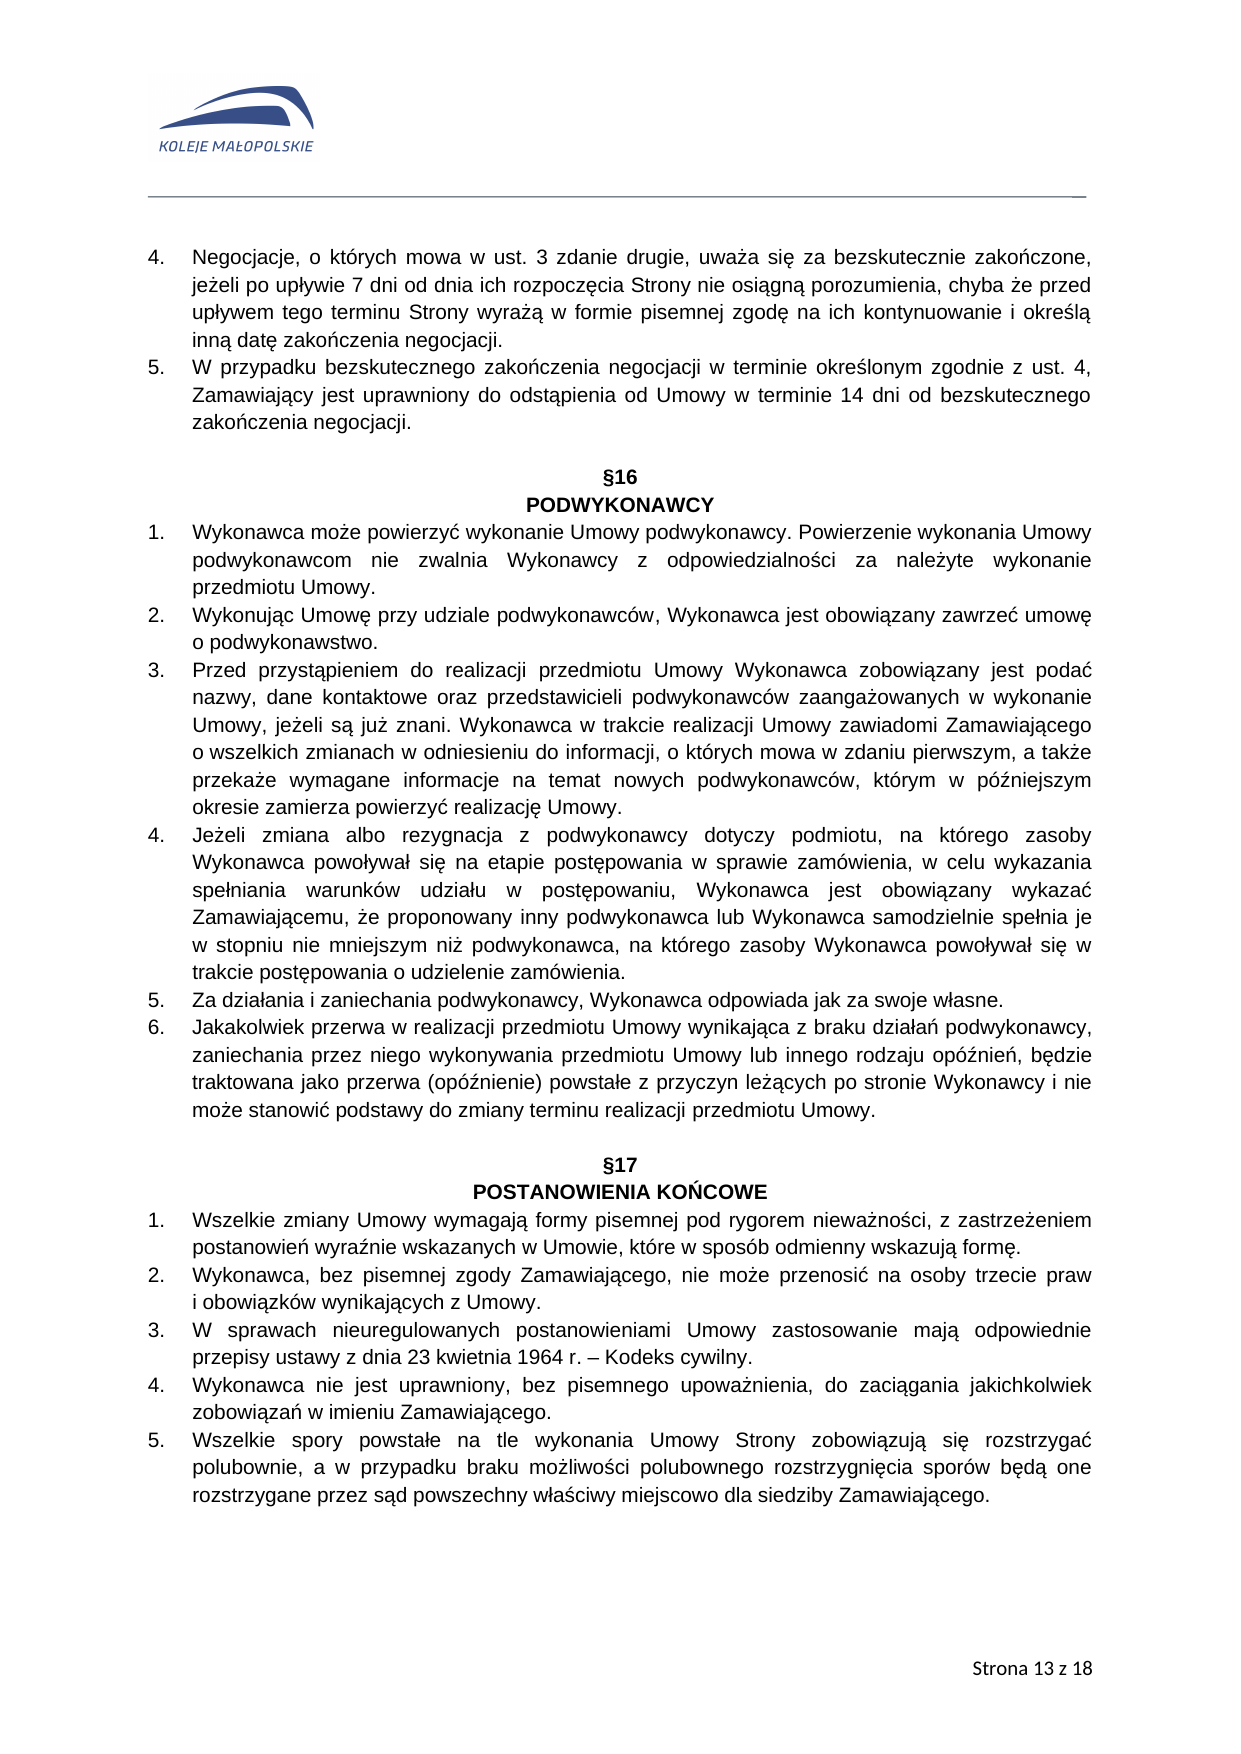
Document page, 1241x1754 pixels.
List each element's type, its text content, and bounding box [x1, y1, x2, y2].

list Wykonawca nie jest uprawniony, bez pisemnego upoważnienia, do zaciągania jakichkolwiek zobowiązań w imieniu Zamawiającego. [148, 1373, 1093, 1424]
list W przypadku bezskutecznego zakończenia negocjacji w terminie określonym zgodnie z ust. 4, Zamawiający jest uprawniony do odstąpienia od Umowy w terminie 14 dni od bezskutecznego zakończenia negocjacji. [148, 355, 1093, 434]
list Wszelkie zmiany Umowy wymagają formy pisemnej pod rygorem nieważności, z zastrzeżeniem postanowień wyraźnie wskazanych w Umowie, które w sposób odmienny wskazują formę. [148, 1208, 1093, 1259]
picture [147, 73, 321, 162]
text §16 [148, 465, 1093, 489]
list Wykonując Umowę przy udziale podwykonawców, Wykonawca jest obowiązany zawrzeć umowę o podwykonawstwo. [148, 603, 1093, 654]
list Za działania i zaniechania podwykonawcy, Wykonawca odpowiada jak za swoje własne. [148, 988, 1093, 1012]
text PODWYKONAWCY [148, 493, 1093, 517]
list §17 [148, 1153, 1093, 1177]
list Postanowienia końcowe [148, 1180, 1093, 1204]
list Wykonawca może powierzyć wykonanie Umowy podwykonawcy. Powierzenie wykonania Umowy podwykonawcom nie zwalnia Wykonawcy z odpowiedzialności za należyte wykonanie przedmiotu Umowy. [148, 520, 1093, 599]
list Przed przystąpieniem do realizacji przedmiotu Umowy Wykonawca zobowiązany jest podać nazwy, dane kontaktowe oraz przedstawicieli podwykonawców zaangażowanych w wykonanie Umowy, jeżeli są już znani. Wykonawca w trakcie realizacji Umowy zawiadomi Zamawiającego o wszelkich zmianach w odniesieniu do informacji, o których mowa w zdaniu pierwszym, a także przekaże wymagane informacje na temat nowych podwykonawców, którym w późniejszym okresie zamierza powierzyć realizację Umowy. [148, 658, 1093, 819]
list Wykonawca, bez pisemnej zgody Zamawiającego, nie może przenosić na osoby trzecie praw i obowiązków wynikających z Umowy. [148, 1263, 1093, 1314]
list Wszelkie spory powstałe na tle wykonania Umowy Strony zobowiązują się rozstrzygać polubownie, a w przypadku braku możliwości polubownego rozstrzygnięcia sporów będą one rozstrzygane przez sąd powszechny właściwy miejscowo dla siedziby Zamawiającego. [148, 1428, 1093, 1507]
list Jeżeli zmiana albo rezygnacja z podwykonawcy dotyczy podmiotu, na którego zasoby Wykonawca powoływał się na etapie postępowania w sprawie zamówienia, w celu wykazania spełniania warunków udziału w postępowaniu, Wykonawca jest obowiązany wykazać Zamawiającemu, że proponowany inny podwykonawca lub Wykonawca samodzielnie spełnia je w stopniu nie mniejszym niż podwykonawca, na którego zasoby Wykonawca powoływał się w trakcie postępowania o udzielenie zamówienia. [148, 823, 1093, 984]
list Negocjacje, o których mowa w ust. 3 zdanie drugie, uważa się za bezskutecznie zakończone, jeżeli po upływie 7 dni od dnia ich rozpoczęcia Strony nie osiągną porozumienia, chyba że przed upływem tego terminu Strony wyrażą w formie pisemnej zgodę na ich kontynuowanie i określą inną datę zakończenia negocjacji. [148, 245, 1093, 352]
list W sprawach nieuregulowanych postanowieniami Umowy zastosowanie mają odpowiednie przepisy ustawy z dnia 23 kwietnia 1964 r. – Kodeks cywilny. [148, 1318, 1093, 1369]
list Jakakolwiek przerwa w realizacji przedmiotu Umowy wynikająca z braku działań podwykonawcy, zaniechania przez niego wykonywania przedmiotu Umowy lub innego rodzaju opóźnień, będzie traktowana jako przerwa (opóźnienie) powstałe z przyczyn leżących po stronie Wykonawcy i nie może stanowić podstawy do zmiany terminu realizacji przedmiotu Umowy. [148, 1015, 1093, 1122]
